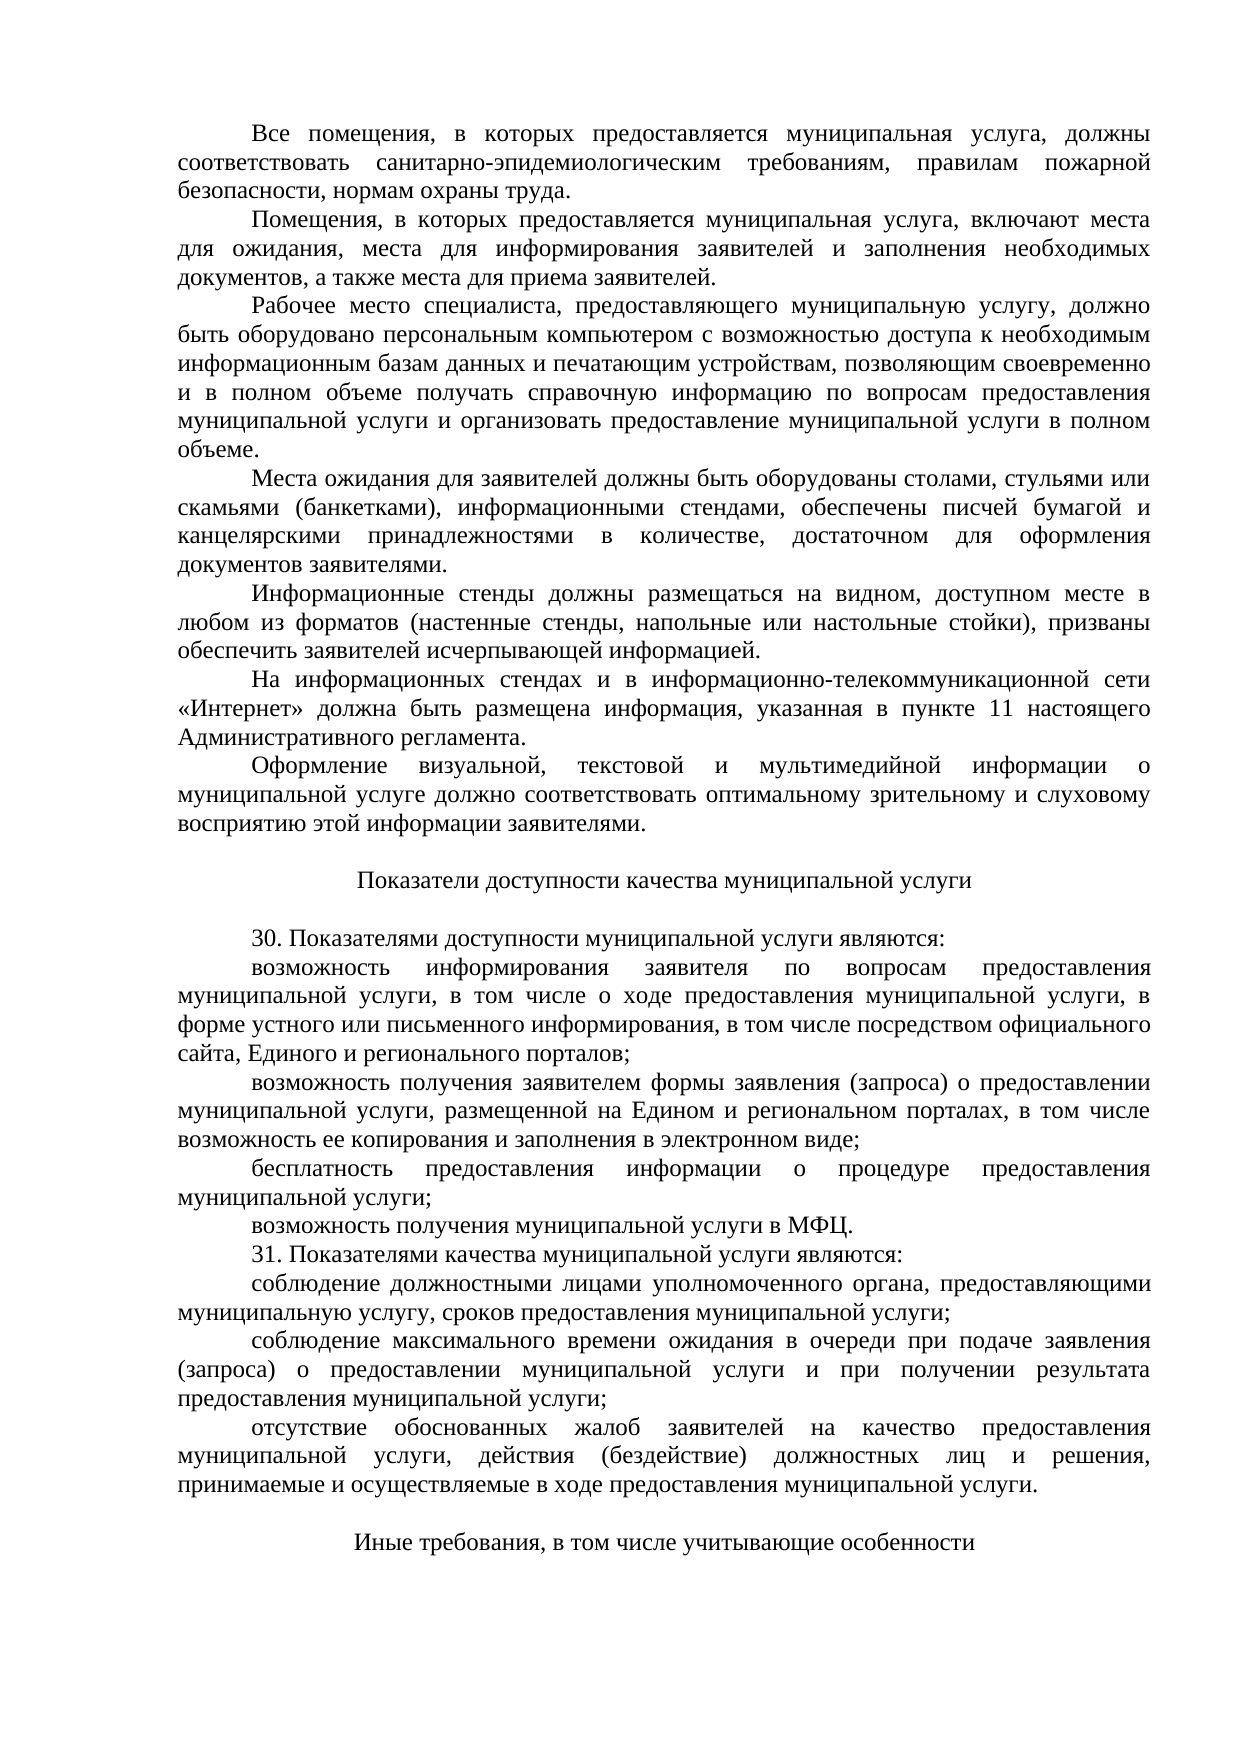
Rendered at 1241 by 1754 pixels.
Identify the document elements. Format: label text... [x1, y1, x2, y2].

text отсутствие обоснованных жалоб заявителей на качество предоставления муниципальной услуги, действия (бездействие) должностных лиц и решения, принимаемые и осуществляемые в ходе предоставления муниципальной услуги. [177, 1412, 1151, 1498]
text Все помещения, в которых предоставляется муниципальная услуга, должны соответствовать санитарно-эпидемиологическим требованиям, правилам пожарной безопасности, нормам охраны труда. [177, 118, 1151, 204]
text соблюдение должностными лицами уполномоченного органа, предоставляющими муниципальную услугу, сроков предоставления муниципальной услуги; [177, 1268, 1151, 1326]
text На информационных стендах и в информационно-телекоммуникационной сети «Интернет» должна быть размещена информация, указанная в пункте 11 настоящего Административного регламента. [177, 664, 1151, 751]
list 30. Показателями доступности муниципальной услуги являются: [177, 923, 1151, 952]
text Иные требования, в том числе учитывающие особенности [177, 1527, 1151, 1556]
text Показатели доступности качества муниципальной услуги [177, 866, 1151, 894]
text возможность получения муниципальной услуги в МФЦ. [177, 1211, 1151, 1239]
text соблюдение максимального времени ожидания в очереди при подаче заявления (запроса) о предоставлении муниципальной услуги и при получении результата предоставления муниципальной услуги; [177, 1326, 1151, 1412]
text возможность информирования заявителя по вопросам предоставления муниципальной услуги, в том числе о ходе предоставления муниципальной услуги, в форме устного или письменного информирования, в том числе посредством официального сайта, Единого и регионального порталов; [177, 952, 1151, 1067]
list 31. Показателями качества муниципальной услуги являются: [177, 1239, 1151, 1268]
text Помещения, в которых предоставляется муниципальная услуга, включают места для ожидания, места для информирования заявителей и заполнения необходимых документов, а также места для приема заявителей. [177, 204, 1151, 291]
text возможность получения заявителем формы заявления (запроса) о предоставлении муниципальной услуги, размещенной на Едином и региональном порталах, в том числе возможность ее копирования и заполнения в электронном виде; [177, 1067, 1151, 1153]
text бесплатность предоставления информации о процедуре предоставления муниципальной услуги; [177, 1153, 1151, 1211]
text Места ожидания для заявителей должны быть оборудованы столами, стульями или скамьями (банкетками), информационными стендами, обеспечены писчей бумагой и канцелярскими принадлежностями в количестве, достаточном для оформления документов заявителями. [177, 463, 1151, 578]
text Оформление визуальной, текстовой и мультимедийной информации о муниципальной услуге должно соответствовать оптимальному зрительному и слуховому восприятию этой информации заявителями. [177, 751, 1151, 837]
text Информационные стенды должны размещаться на видном, доступном месте в любом из форматов (настенные стенды, напольные или настольные стойки), призваны обеспечить заявителей исчерпывающей информацией. [177, 578, 1151, 664]
text Рабочее место специалиста, предоставляющего муниципальную услугу, должно быть оборудовано персональным компьютером с возможностью доступа к необходимым информационным базам данных и печатающим устройствам, позволяющим своевременно и в полном объеме получать справочную информацию по вопросам предоставления муниципальной услуги и организовать предоставление муниципальной услуги в полном объеме. [177, 291, 1151, 463]
